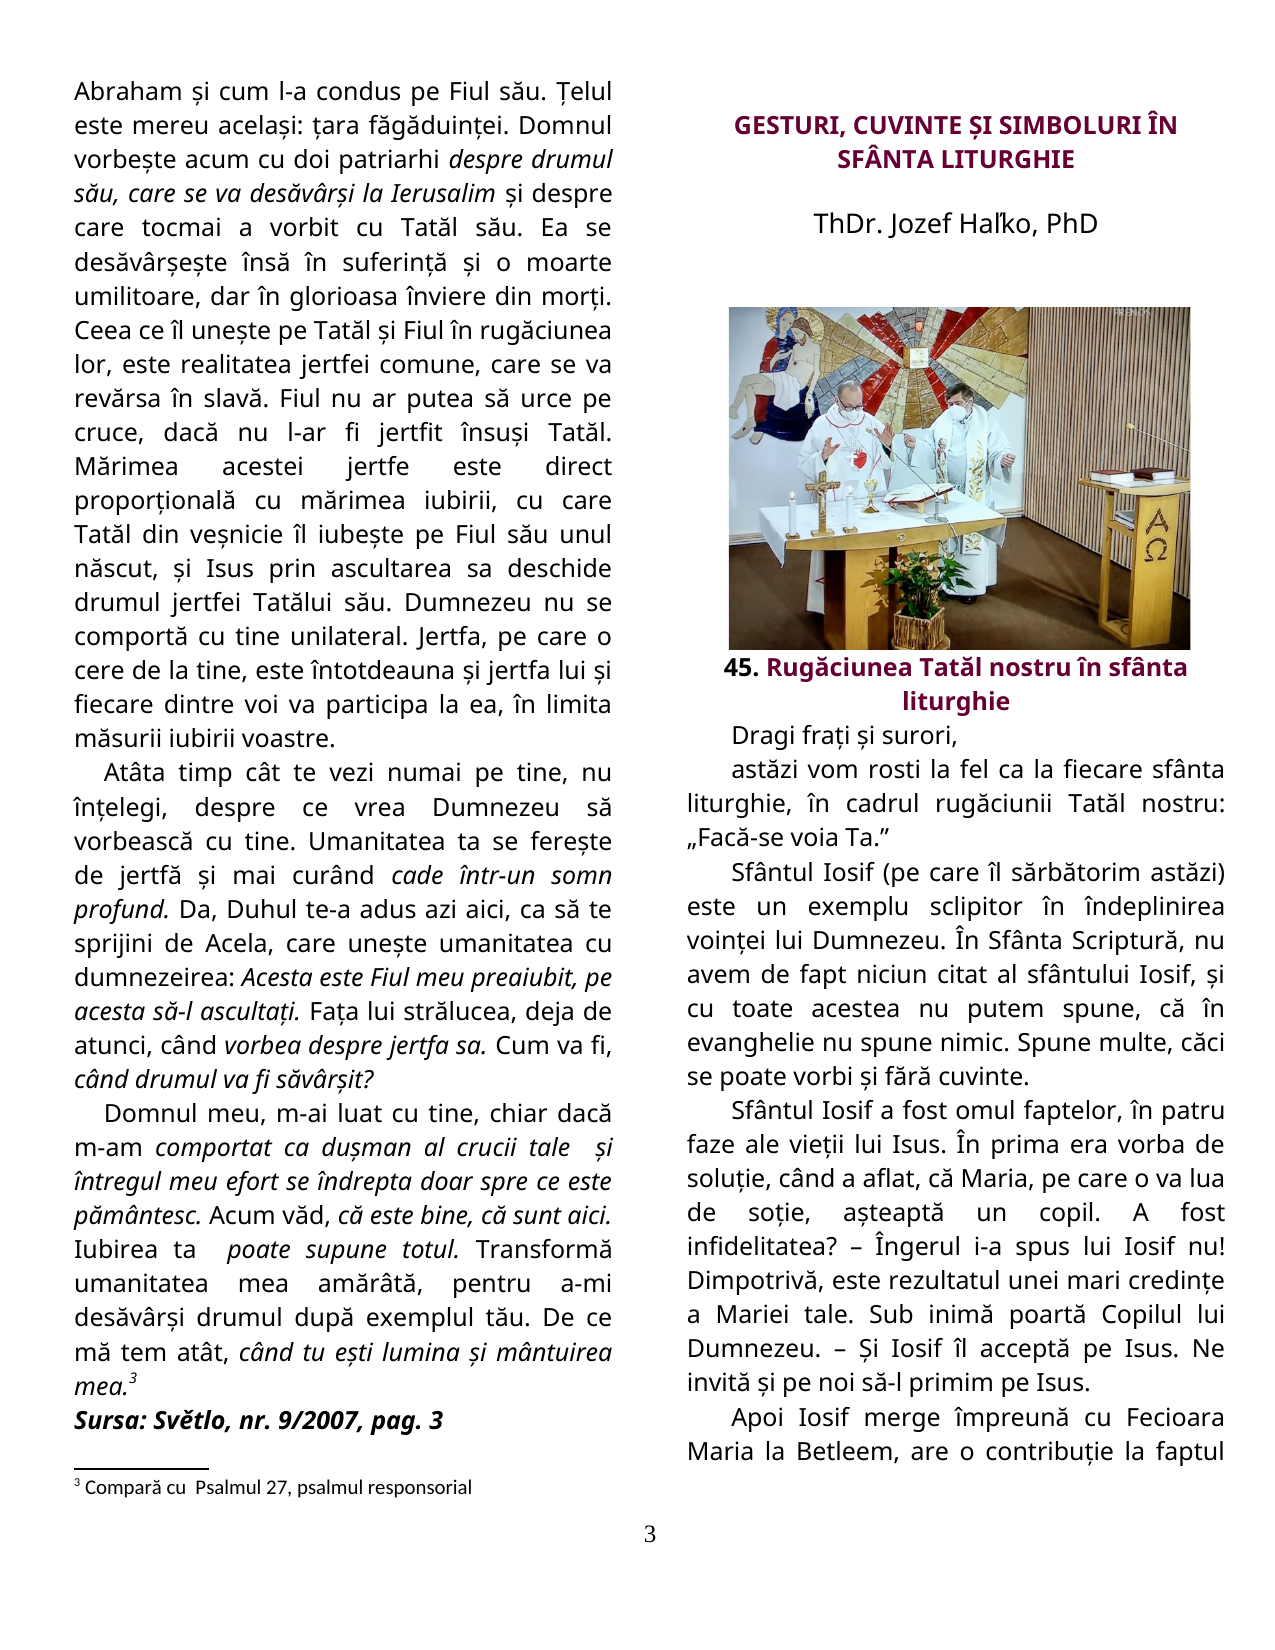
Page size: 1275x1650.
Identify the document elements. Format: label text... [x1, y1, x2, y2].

text Sfântul Iosif (pe care îl sărbătorim astăzi) este un exemplu sclipitor în îndeplinirea voinței lui Dumnezeu. În Sfânta Scriptură, nu avem de fapt niciun citat al sfântului Iosif, și cu toate acestea nu putem spune, că în evanghelie nu spune nimic. Spune multe, căci se poate vorbi și fără cuvinte. [687, 854, 1226, 1093]
picture [728, 307, 1191, 650]
text Atâta timp cât te vezi numai pe tine, nu înțelegi, despre ce vrea Dumnezeu să vorbească cu tine. Umanitatea ta se ferește de jertfă și mai curând cade într-un somn profund. Da, Duhul te-a adus azi aici, ca să te sprijini de Acela, care unește umanitatea cu dumnezeirea: Acesta este Fiul meu preaiubit, pe acesta să-l ascultați. Fața lui strălucea, deja de atunci, când vorbea despre jertfa sa. Cum va fi, când drumul va fi săvârșit? [74, 755, 613, 1096]
text Sursa: Světlo, nr. 9/2007, pag. 3 [74, 1402, 613, 1436]
text Sfântul Iosif a fost omul faptelor, în patru faze ale vieții lui Isus. În prima era vorba de soluție, când a aflat, că Maria, pe care o va lua de soție, așteaptă un copil. A fost infidelitatea? – Îngerul i-a spus lui Iosif nu! Dimpotrivă, este rezultatul unei mari credințe a Mariei tale. Sub inimă poartă Copilul lui Dumnezeu. – Și Iosif îl acceptă pe Isus. Ne invită și pe noi să-l primim pe Isus. [687, 1093, 1226, 1399]
text ThDr. Jozef Haľko, PhD [687, 205, 1226, 242]
text Dragi frați și surori, [687, 718, 1226, 752]
text GESTURI, CUVINTE ȘI SIMBOLURI ÎN SFÂNTA LITURGHIE [687, 108, 1226, 176]
text astăzi vom rosti la fel ca la fiecare sfânta liturghie, în cadrul rugăciunii Tatăl nostru: „Facă-se voia Ta.” [687, 752, 1226, 854]
text Domnul meu, m-ai luat cu tine, chiar dacă m-am comportat ca dușman al crucii tale și întregul meu efort se îndrepta doar spre ce este pământesc. Acum văd, că este bine, că sunt aici. Iubirea ta poate supune totul. Transformă umanitatea mea amărâtă, pentru a-mi desăvârși drumul după exemplul tău. De ce mă tem atât, când tu ești lumina și mântuirea mea. [74, 1096, 613, 1402]
text 45. Rugăciunea Tatăl nostru în sfânta liturghie [687, 650, 1226, 718]
